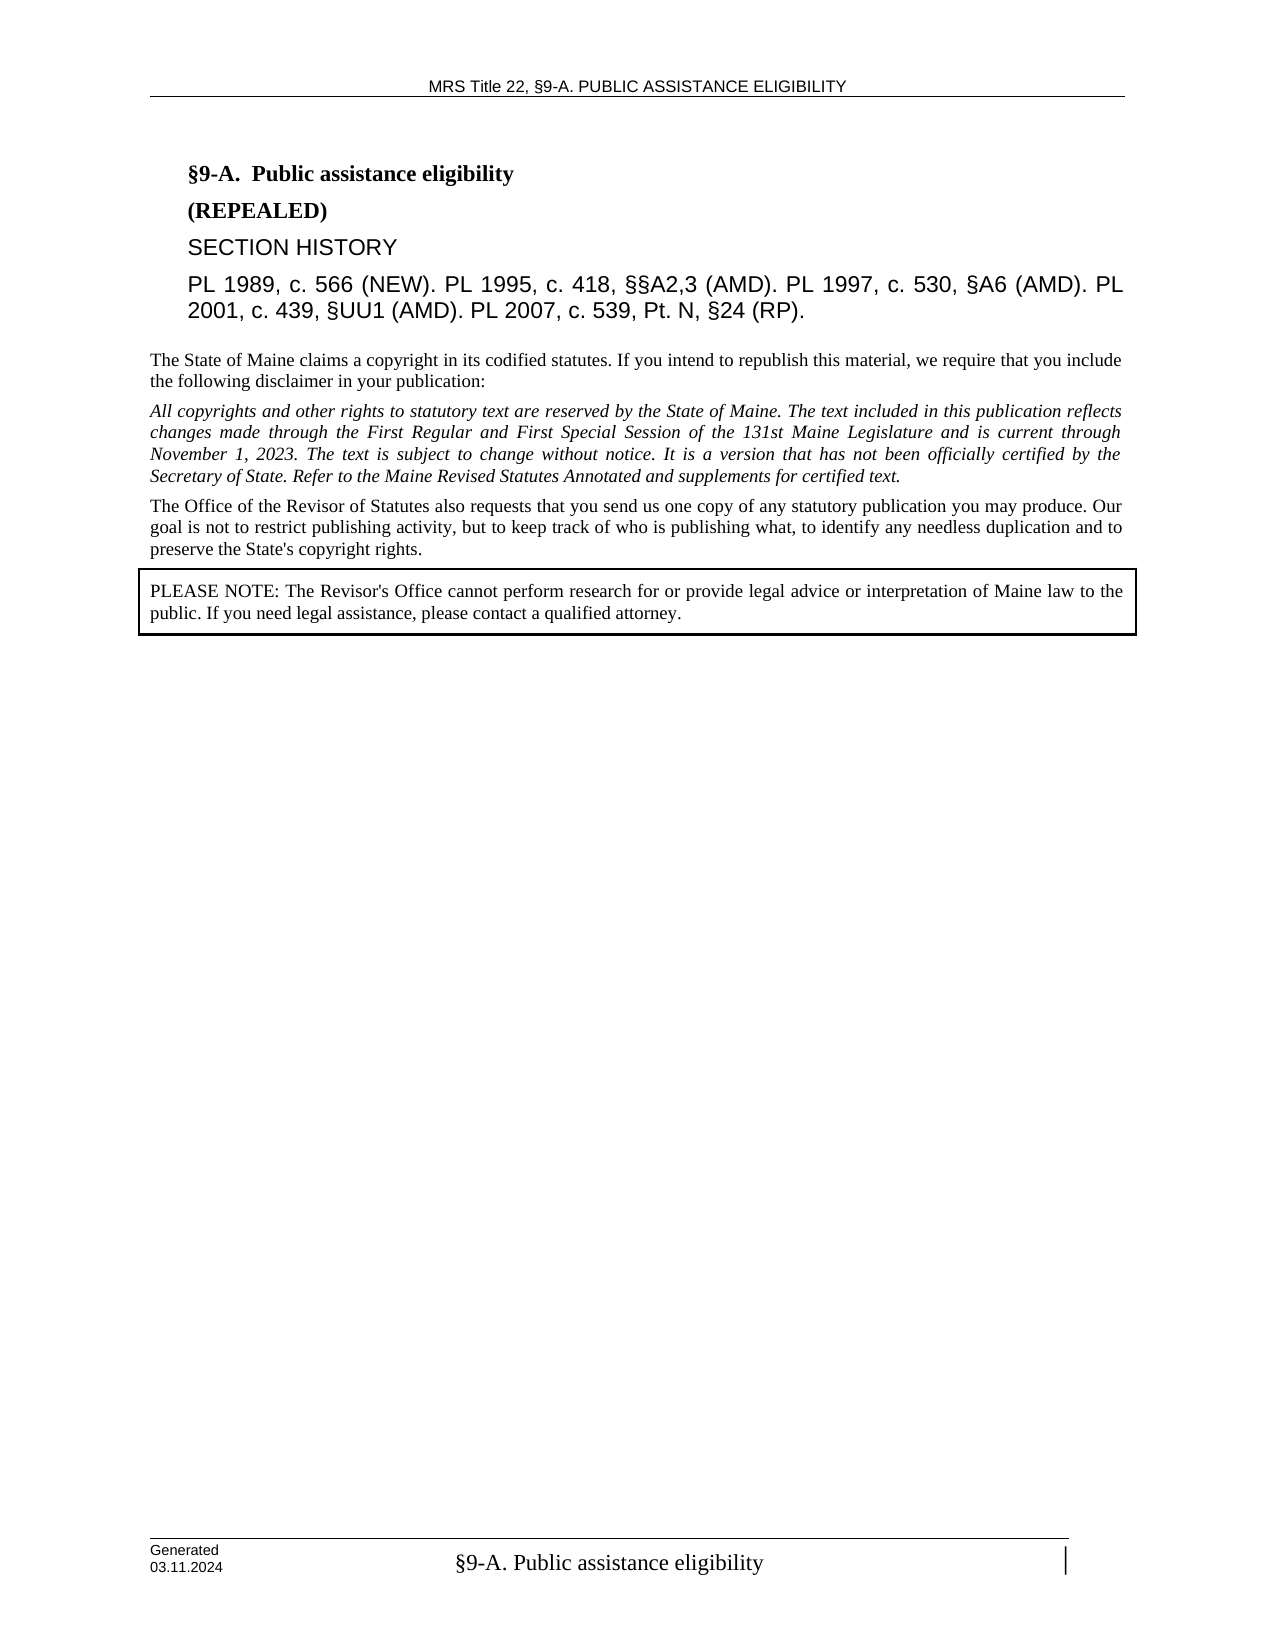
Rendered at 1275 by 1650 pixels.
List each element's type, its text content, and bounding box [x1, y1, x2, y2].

text PL 1989, c. 566 (NEW). PL 1995, c. 418, §§A2,3 (AMD). PL 1997, c. 530, §A6 (AMD). PL 2001, c. 439, §UU1 (AMD). PL 2007, c. 539, Pt. N, §24 (RP). [187, 271, 1125, 323]
text PLEASE NOTE: The Revisor's Office cannot perform research for or provide legal advice or interpretation of Maine law to the public. If you need legal assistance, please contact a qualified attorney. [140, 570, 1135, 633]
text (REPEALED) [187, 197, 1125, 223]
text All copyrights and other rights to statutory text are reserved by the State of Maine. The text included in this publication reflects changes made through the First Regular and First Special Session of the 131st Maine Legislature and is current through November 1, 2023 . The text is subject to change without notice. It is a version that has not been officially certified by the Secretary of State. Refer to the Maine Revised Statutes Annotated and supplements for certified text. [150, 400, 1125, 486]
text The State of Maine claims a copyright in its codified statutes. If you intend to republish this material, we require that you include the following disclaimer in your publication: [150, 348, 1125, 392]
text The Office of the Revisor of Statutes also requests that you send us one copy of any statutory publication you may produce. Our goal is not to restrict publishing activity, but to keep track of who is publishing what, to identify any needless duplication and to preserve the State's copyright rights. [150, 494, 1125, 559]
text SECTION HISTORY [187, 234, 1125, 260]
text §9-A. Public assistance eligibility [187, 160, 1125, 187]
